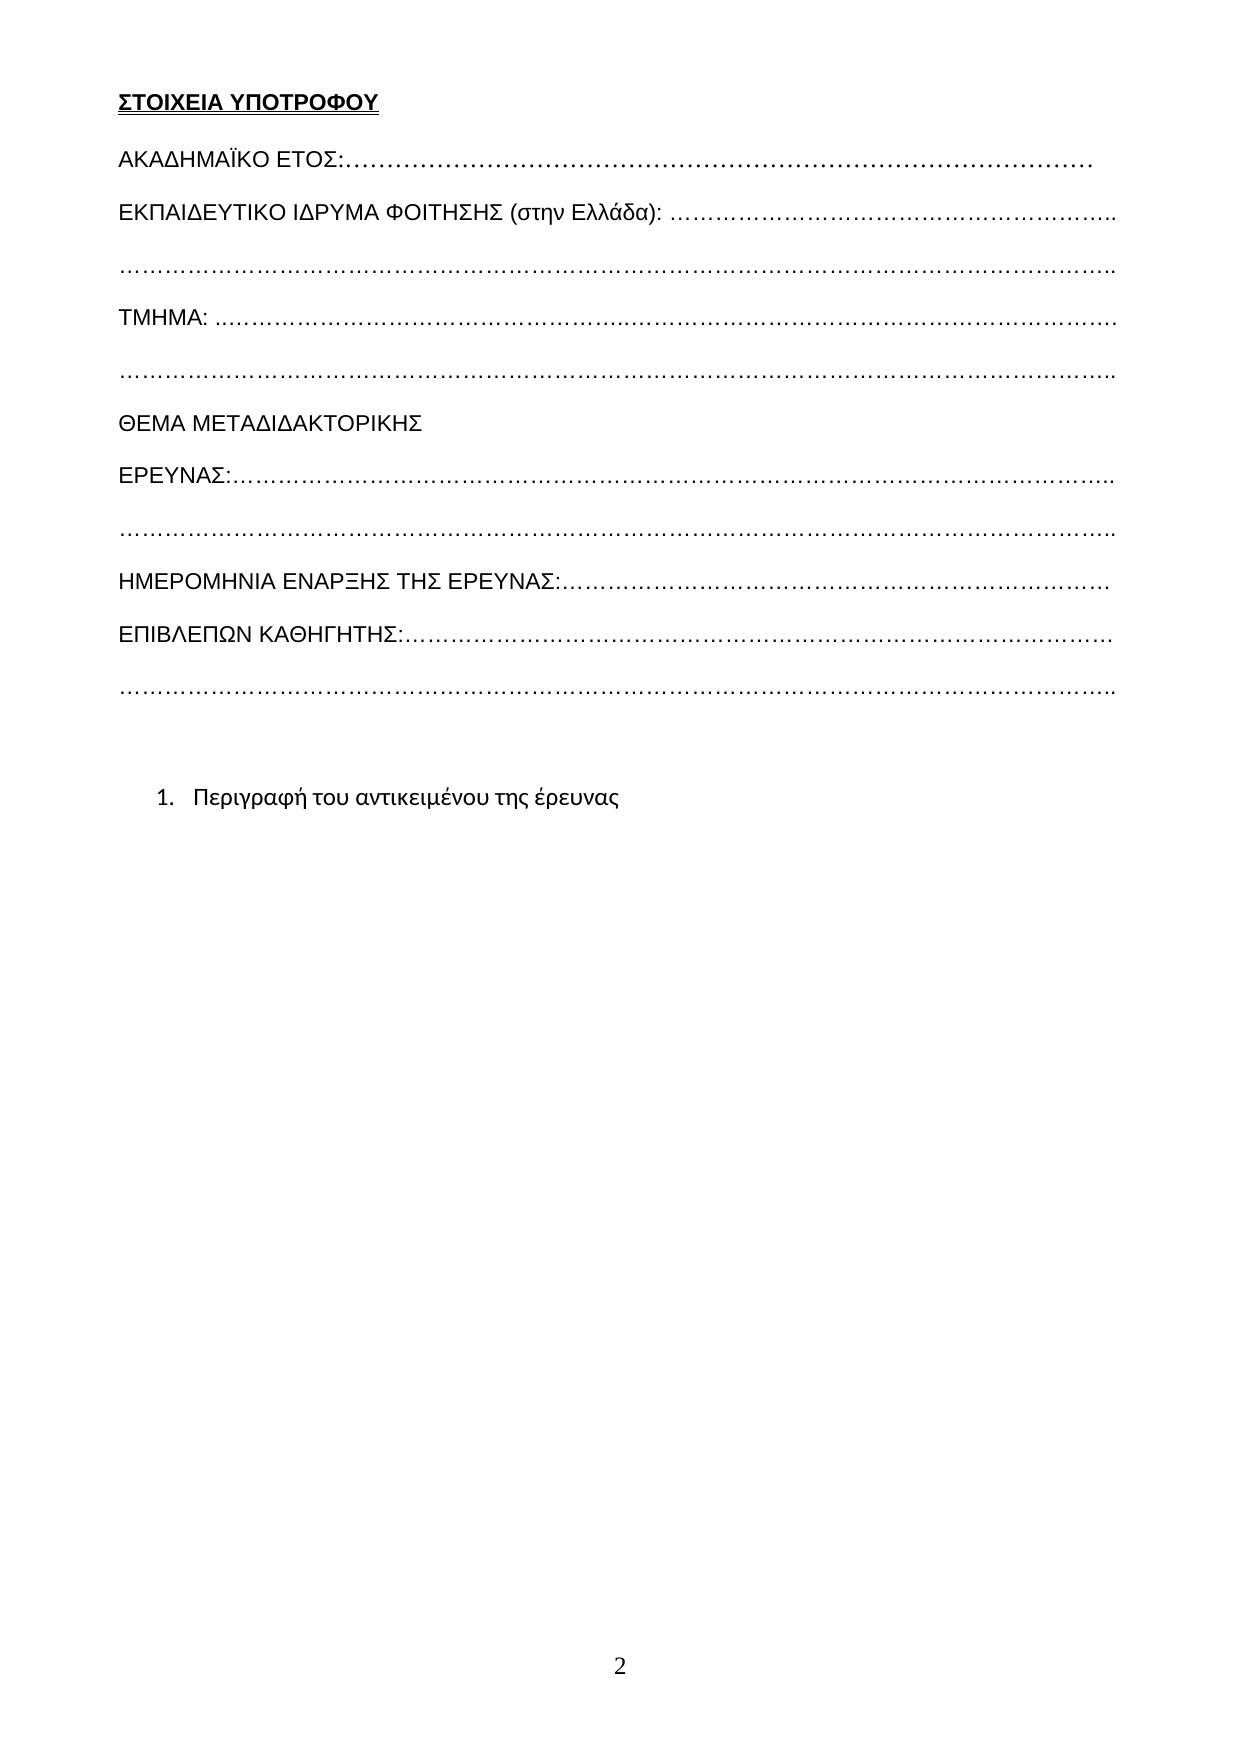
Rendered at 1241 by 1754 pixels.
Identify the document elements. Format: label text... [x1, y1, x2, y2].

text ΑΚΑΔΗΜΑΪΚΟ ΕΤΟΣ:……………………………………………………………………………… [118, 144, 1122, 172]
list Περιγραφή του αντικειμένου της έρευνας [156, 781, 1122, 812]
text ΗΜΕΡΟΜΗΝΙΑ ΕΝΑΡΞΗΣ ΤΗΣ ΕΡΕΥΝΑΣ:……………………………………………………………… [118, 568, 1122, 594]
text ………………………………………………………………………………………………………………….. [118, 357, 1122, 383]
text ΘΕΜΑ ΜΕΤΑΔΙΔΑΚΤΟΡΙΚΗΣ [118, 410, 1122, 436]
text ………………………………………………………………………………………………………………….. [118, 252, 1122, 278]
text ………………………………………………………………………………………………………………….. [118, 515, 1122, 541]
text ………………………………………………………………………………………………………………….. [118, 673, 1122, 699]
text ΕΡΕΥΝΑΣ:…………………………………………………………………………………………………….. [118, 462, 1122, 489]
text ΤΜΗΜΑ: ..……………………………………………..………………………………………………………. [118, 304, 1122, 331]
subtitle ΣΤΟΙΧΕΙΑ ΥΠΟΤΡΟΦΟΥ [118, 89, 1122, 115]
text ΕΠΙΒΛΕΠΩΝ ΚΑΘΗΓΗΤΗΣ:………………………………………………………………………………… [118, 621, 1122, 647]
text ΕΚΠΑΙΔΕΥΤΙΚΟ ΙΔΡΥΜΑ ΦΟΙΤΗΣΗΣ (στην Ελλάδα): ………………………………………………….. [118, 199, 1122, 225]
